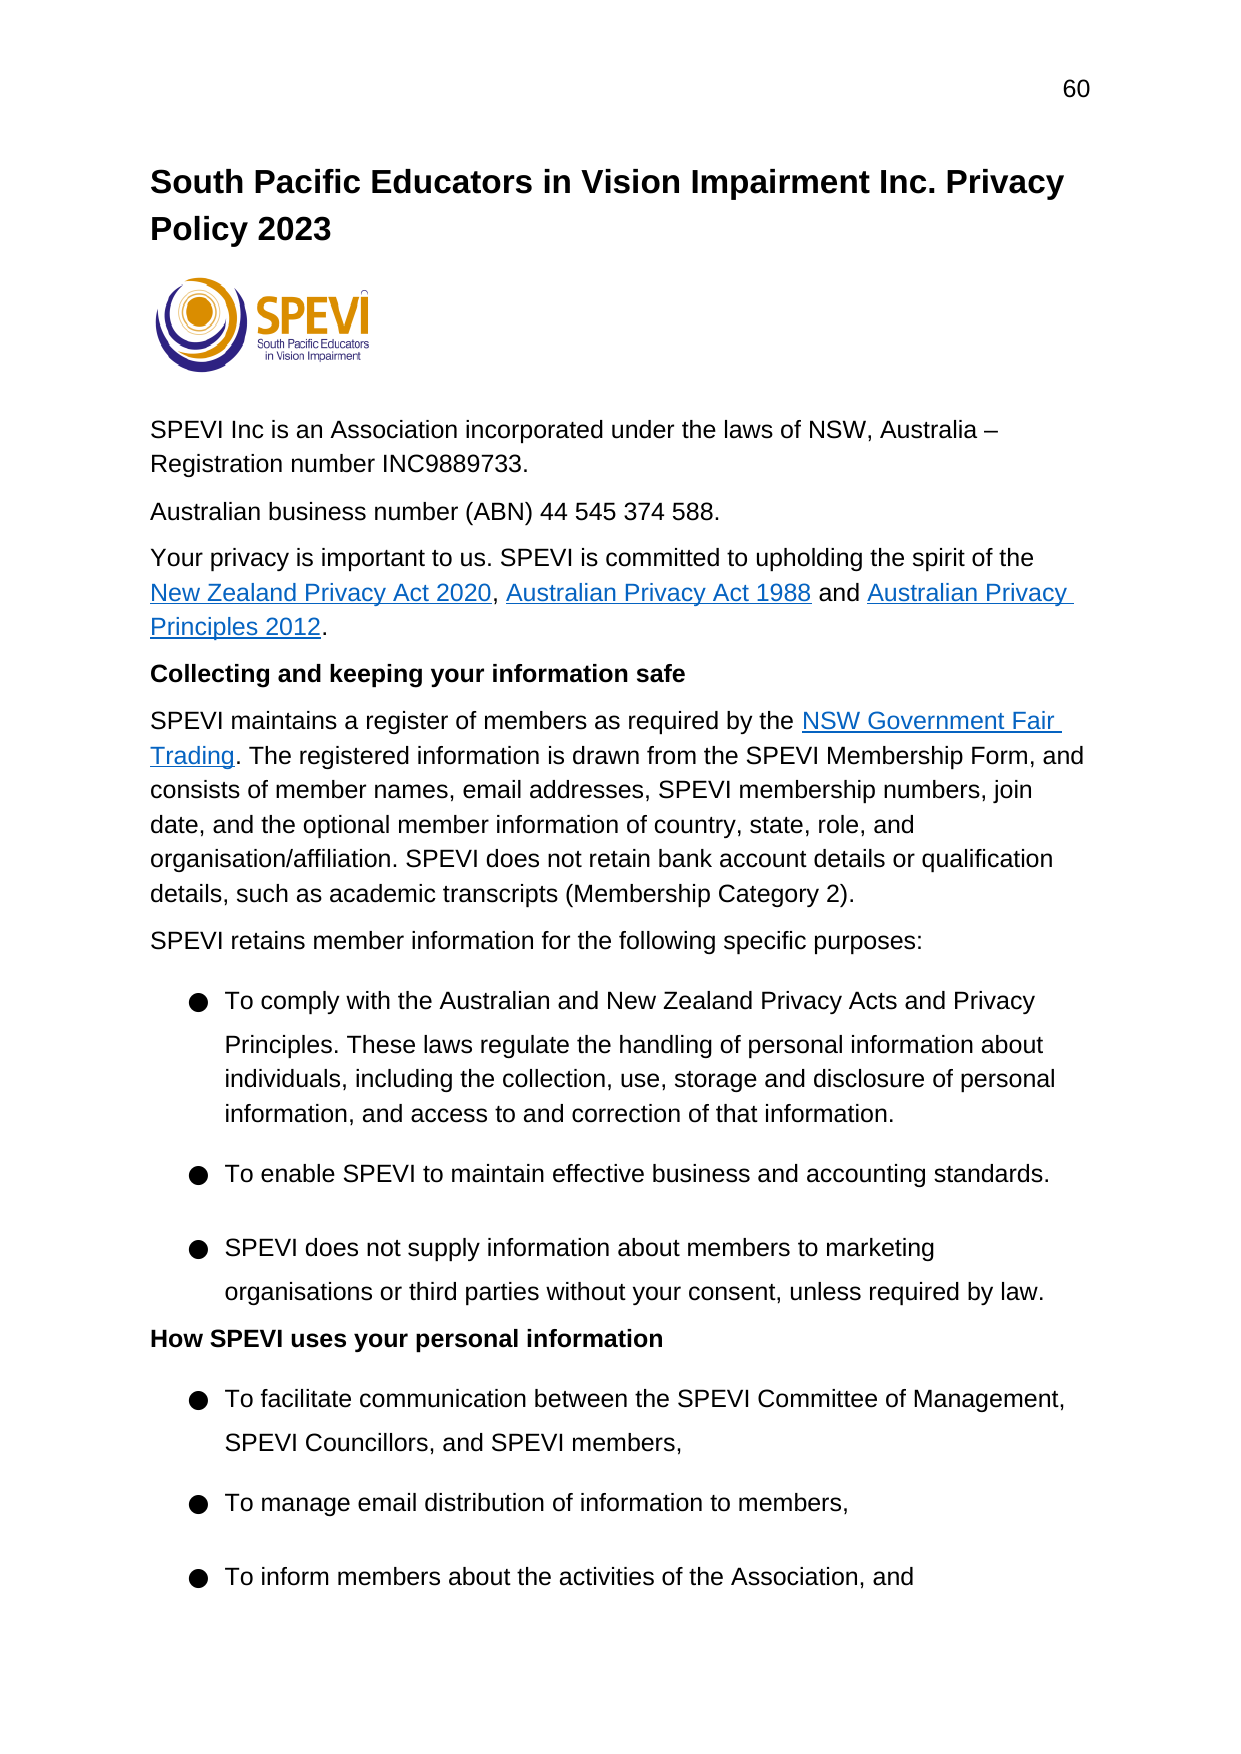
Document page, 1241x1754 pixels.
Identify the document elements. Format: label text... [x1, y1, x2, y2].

list To inform members about the activities of the Association, and [187, 1548, 1090, 1600]
text SPEVI Inc is an Association incorporated under the laws of NSW, Australia – Registration number INC9889733. [150, 415, 1090, 478]
text SPEVI maintains a register of members as required by the NSW Government Fair Trading. The registered information is drawn from the SPEVI Membership Form, and consists of member names, email addresses, SPEVI membership numbers, join date, and the optional member information of country, state, role, and organisation/affiliation. SPEVI does not retain bank account details or qualification details, such as academic transcripts (Membership Category 2). [150, 706, 1090, 907]
text Your privacy is important to us. SPEVI is committed to upholding the spirit of the New Zealand Privacy Act 2020, Australian Privacy Act 1988 and Australian Privacy Principles 2012. [150, 543, 1090, 641]
text Australian business number (ABN) 44 545 374 588. [150, 496, 1090, 525]
list To enable SPEVI to maintain effective business and accounting standards. [187, 1146, 1090, 1197]
list SPEVI does not supply information about members to marketing organisations or third parties without your consent, unless required by law. [187, 1219, 1090, 1305]
list To facilitate communication between the SPEVI Committee of Management, SPEVI Councillors, and SPEVI members, [187, 1371, 1090, 1456]
text Collecting and keeping your information safe [150, 659, 1090, 688]
subtitle South Pacific Educators in Vision Impairment Inc. Privacy Policy 2023 [150, 162, 1090, 247]
text SPEVI retains member information for the following specific purposes: [150, 926, 1090, 954]
text How SPEVI uses your personal information [150, 1323, 1090, 1352]
list To manage email distribution of information to members, [187, 1474, 1090, 1526]
picture [150, 267, 375, 385]
list To comply with the Australian and New Zealand Privacy Acts and Privacy Principles. These laws regulate the handling of personal information about individuals, including the collection, use, storage and disclosure of personal information, and access to and correction of that information. [187, 973, 1090, 1127]
